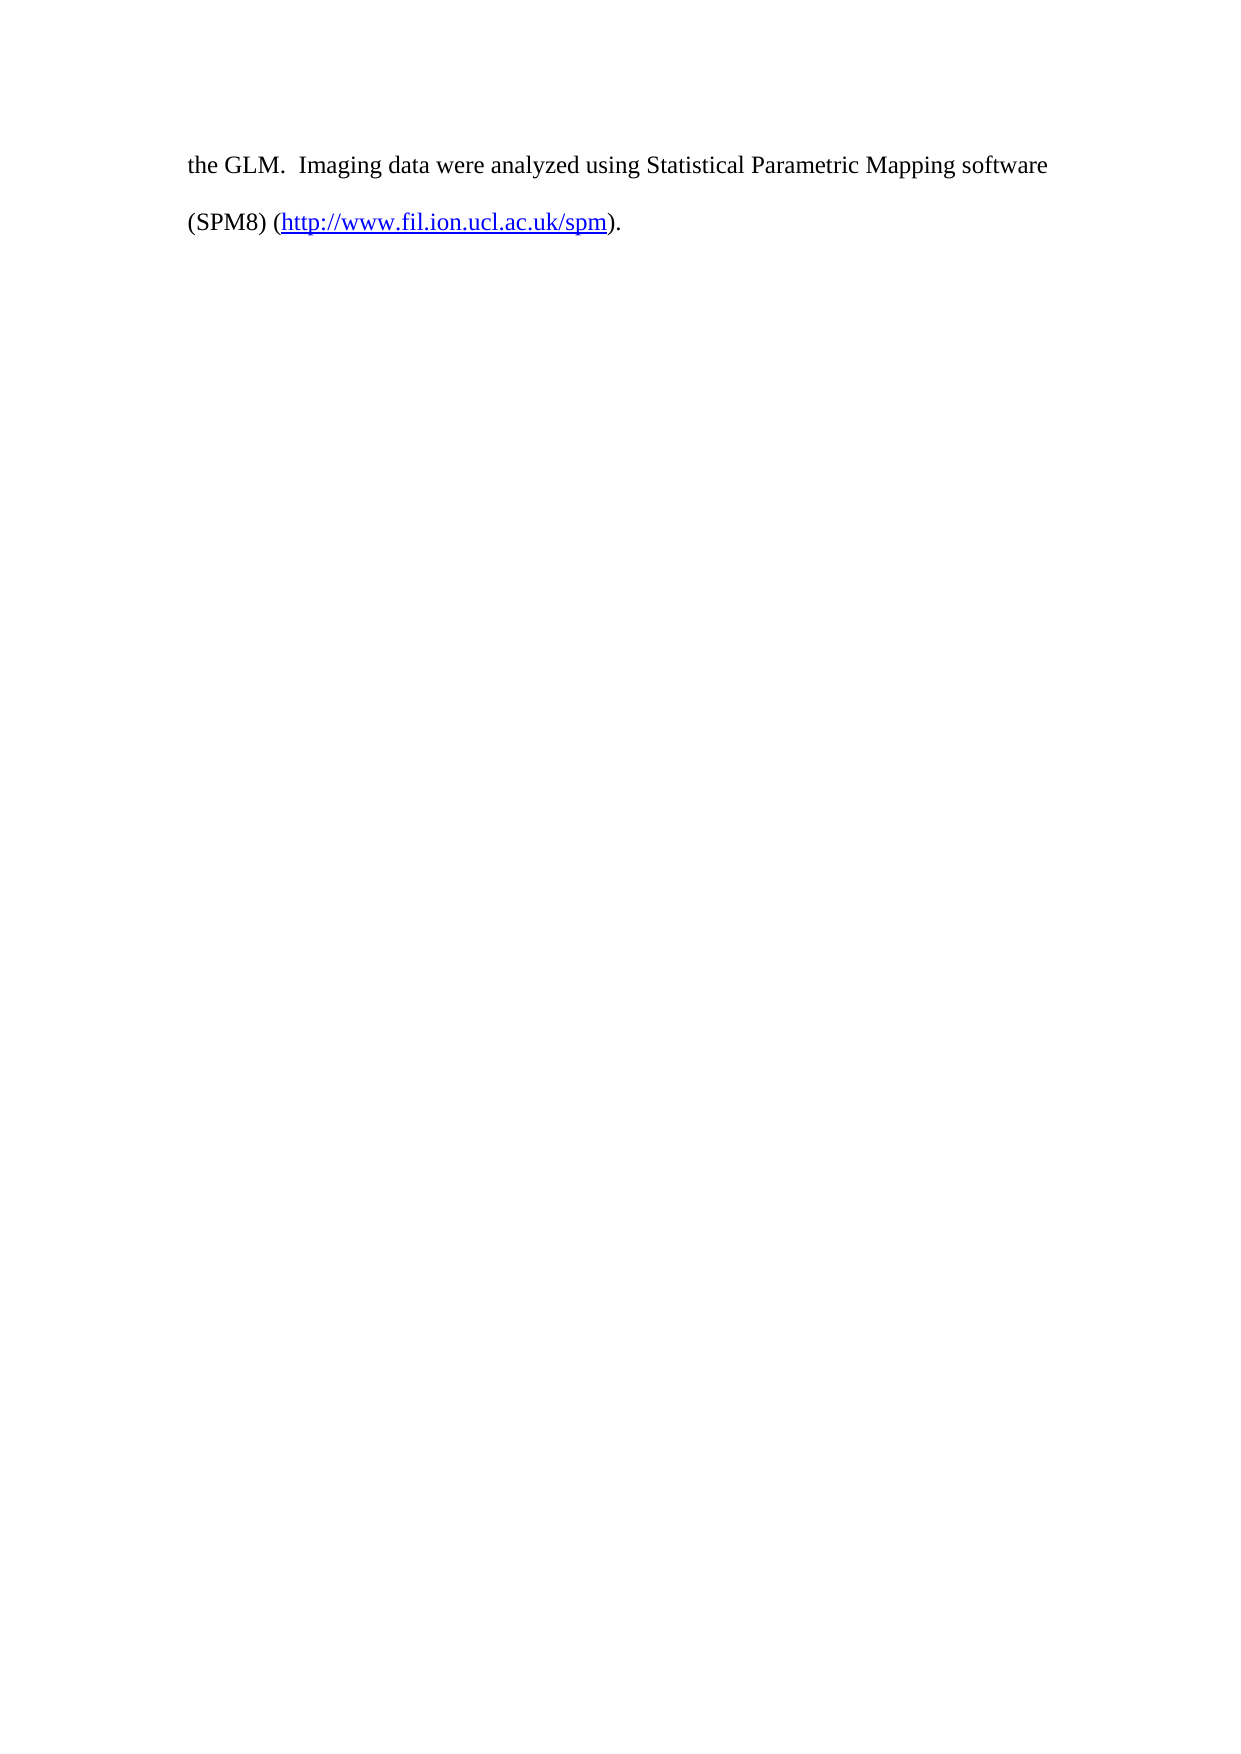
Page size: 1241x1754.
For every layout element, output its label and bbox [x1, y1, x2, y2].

text [187, 150, 1053, 236]
